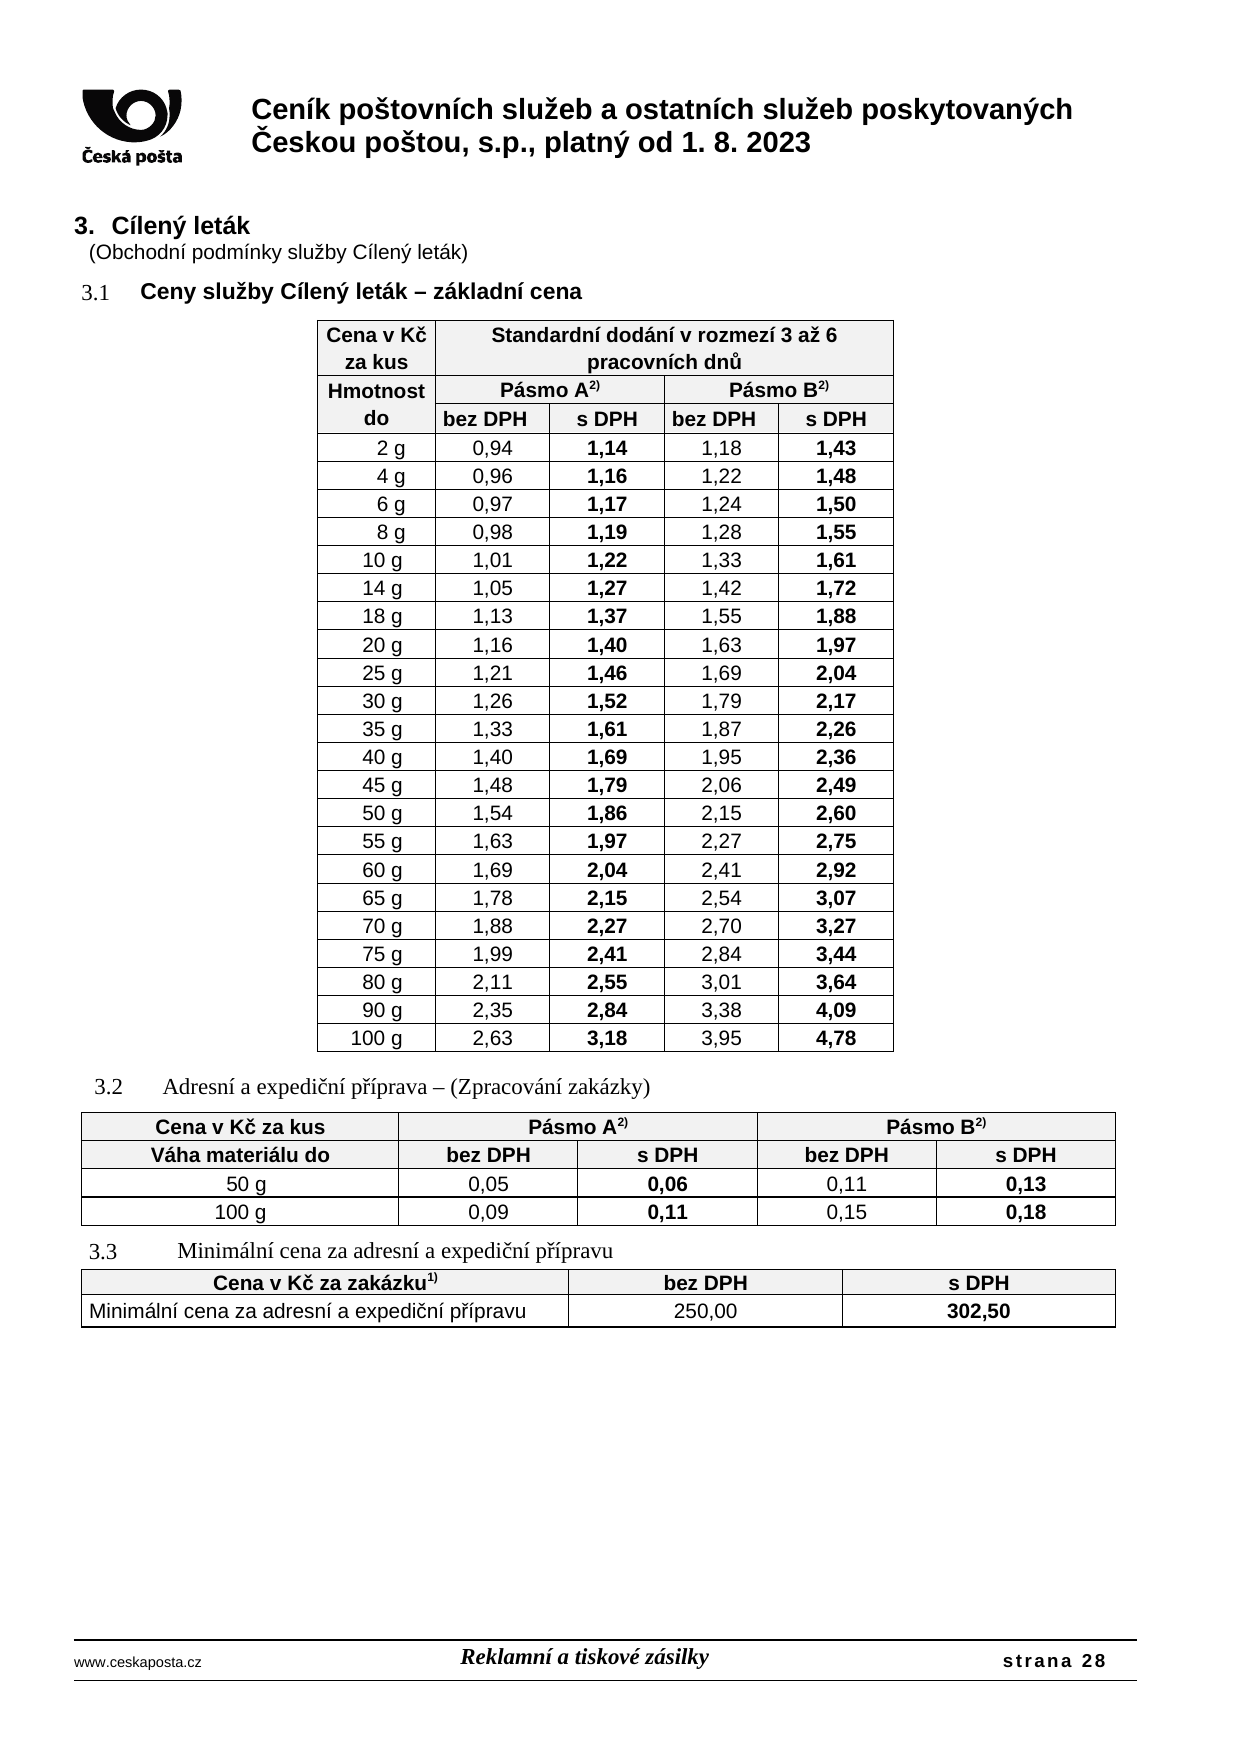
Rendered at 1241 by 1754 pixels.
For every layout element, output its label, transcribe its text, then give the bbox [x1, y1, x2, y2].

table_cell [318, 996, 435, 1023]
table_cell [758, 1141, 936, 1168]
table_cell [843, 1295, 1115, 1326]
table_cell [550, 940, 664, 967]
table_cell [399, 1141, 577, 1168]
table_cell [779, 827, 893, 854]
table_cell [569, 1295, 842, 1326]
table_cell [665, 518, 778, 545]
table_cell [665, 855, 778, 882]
table_cell 1,48 [779, 462, 893, 489]
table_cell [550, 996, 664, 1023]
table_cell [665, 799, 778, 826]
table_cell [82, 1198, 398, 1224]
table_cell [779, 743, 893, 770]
table_header Cena v Kč za kus [318, 321, 435, 375]
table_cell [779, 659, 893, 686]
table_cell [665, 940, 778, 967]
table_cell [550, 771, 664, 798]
table_cell 0,97 [436, 490, 549, 517]
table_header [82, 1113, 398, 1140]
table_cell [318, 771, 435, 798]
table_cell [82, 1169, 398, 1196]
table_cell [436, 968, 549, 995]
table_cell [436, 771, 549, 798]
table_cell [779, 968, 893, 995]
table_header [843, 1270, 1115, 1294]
table_cell 4 g [318, 462, 435, 489]
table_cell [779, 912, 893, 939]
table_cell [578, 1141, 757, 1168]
table_header [74, 278, 133, 305]
table_cell Hmotnost do [318, 376, 435, 432]
table_cell 1,43 [779, 434, 893, 461]
table_cell bez DPH [665, 404, 778, 432]
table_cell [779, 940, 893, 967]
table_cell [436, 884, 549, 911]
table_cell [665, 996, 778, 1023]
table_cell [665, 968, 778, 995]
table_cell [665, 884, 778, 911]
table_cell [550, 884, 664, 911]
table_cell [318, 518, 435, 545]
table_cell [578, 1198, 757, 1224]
table_cell bez DPH [436, 404, 549, 432]
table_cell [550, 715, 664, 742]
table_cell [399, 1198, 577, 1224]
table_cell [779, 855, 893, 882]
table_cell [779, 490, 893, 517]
table_cell Pásmo A2) [436, 376, 664, 403]
table_cell s DPH [779, 404, 893, 432]
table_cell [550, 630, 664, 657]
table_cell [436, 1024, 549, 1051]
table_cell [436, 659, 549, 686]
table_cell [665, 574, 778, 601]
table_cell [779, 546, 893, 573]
table_cell 0,94 [436, 434, 549, 461]
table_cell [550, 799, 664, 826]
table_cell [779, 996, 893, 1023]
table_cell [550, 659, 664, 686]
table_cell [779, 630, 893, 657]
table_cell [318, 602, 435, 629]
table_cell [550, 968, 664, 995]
table_cell 2 g [318, 434, 435, 461]
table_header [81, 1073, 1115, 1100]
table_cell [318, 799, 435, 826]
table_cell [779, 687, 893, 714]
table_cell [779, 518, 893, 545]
table_cell 1,22 [665, 462, 778, 489]
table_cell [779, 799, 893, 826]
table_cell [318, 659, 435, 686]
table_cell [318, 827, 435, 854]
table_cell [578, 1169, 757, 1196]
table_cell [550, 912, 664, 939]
table_cell 6 g [318, 490, 435, 517]
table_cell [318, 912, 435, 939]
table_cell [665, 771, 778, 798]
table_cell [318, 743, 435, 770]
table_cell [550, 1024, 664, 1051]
text (Obchodní podmínky služby Cílený leták) [89, 240, 1137, 264]
table_cell 1,16 [550, 462, 664, 489]
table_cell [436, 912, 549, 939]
table_cell 1,14 [550, 434, 664, 461]
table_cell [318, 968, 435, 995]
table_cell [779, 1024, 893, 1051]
table_cell Pásmo B2) [665, 376, 893, 403]
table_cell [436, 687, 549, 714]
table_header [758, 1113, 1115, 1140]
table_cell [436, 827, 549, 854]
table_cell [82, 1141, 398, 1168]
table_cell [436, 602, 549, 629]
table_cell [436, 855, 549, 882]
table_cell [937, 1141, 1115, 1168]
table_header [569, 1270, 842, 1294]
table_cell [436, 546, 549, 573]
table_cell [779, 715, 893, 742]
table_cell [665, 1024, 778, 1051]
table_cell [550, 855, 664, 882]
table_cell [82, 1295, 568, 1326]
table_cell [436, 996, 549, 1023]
subtitle Cílený leták [74, 213, 1137, 240]
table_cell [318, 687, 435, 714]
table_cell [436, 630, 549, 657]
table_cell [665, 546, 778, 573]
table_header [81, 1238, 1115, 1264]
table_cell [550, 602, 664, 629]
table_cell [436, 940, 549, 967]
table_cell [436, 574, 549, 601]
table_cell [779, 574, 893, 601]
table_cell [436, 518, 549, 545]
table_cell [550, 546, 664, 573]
table_cell 1,18 [665, 434, 778, 461]
table_cell 1,24 [665, 490, 778, 517]
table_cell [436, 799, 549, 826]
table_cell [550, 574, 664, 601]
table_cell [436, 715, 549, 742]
table_cell 1,17 [550, 490, 664, 517]
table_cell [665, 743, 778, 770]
table_cell 0,96 [436, 462, 549, 489]
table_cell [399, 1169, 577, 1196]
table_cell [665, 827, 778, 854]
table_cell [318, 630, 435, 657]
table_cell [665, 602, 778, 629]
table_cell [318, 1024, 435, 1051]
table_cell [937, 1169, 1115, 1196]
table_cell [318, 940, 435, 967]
table_cell s DPH [550, 404, 664, 432]
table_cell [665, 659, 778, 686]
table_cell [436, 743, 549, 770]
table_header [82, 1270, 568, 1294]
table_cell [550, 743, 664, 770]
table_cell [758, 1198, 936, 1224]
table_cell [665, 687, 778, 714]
table_header [133, 278, 1171, 305]
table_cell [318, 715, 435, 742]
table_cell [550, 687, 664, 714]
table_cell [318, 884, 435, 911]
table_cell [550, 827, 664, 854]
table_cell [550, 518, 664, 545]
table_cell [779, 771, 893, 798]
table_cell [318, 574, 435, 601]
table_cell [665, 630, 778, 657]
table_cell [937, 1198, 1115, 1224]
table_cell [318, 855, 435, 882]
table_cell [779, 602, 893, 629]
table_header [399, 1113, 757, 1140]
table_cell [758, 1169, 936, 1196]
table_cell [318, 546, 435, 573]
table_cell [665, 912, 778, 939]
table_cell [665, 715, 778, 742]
table_header Standardní dodání v rozmezí 3 až 6 pracovních dnů [436, 321, 893, 375]
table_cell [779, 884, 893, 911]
